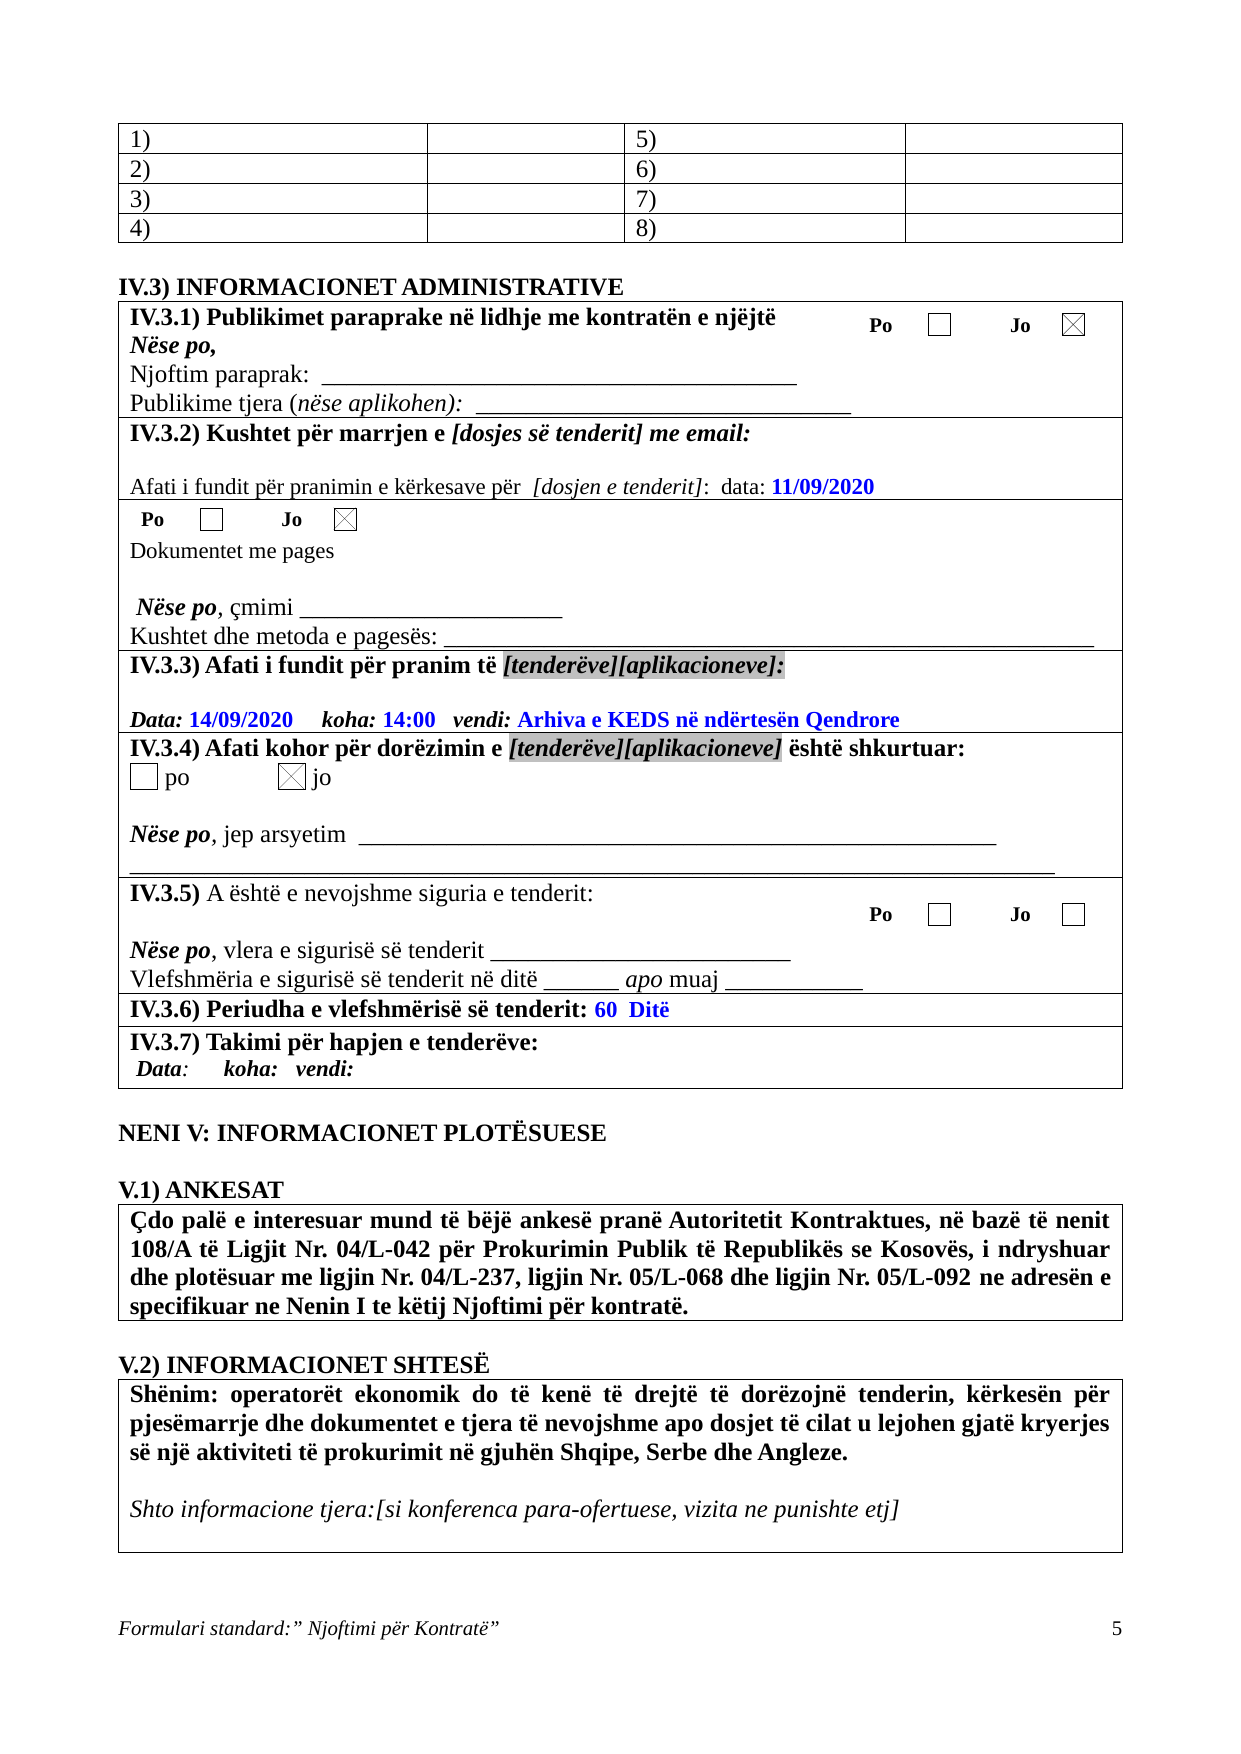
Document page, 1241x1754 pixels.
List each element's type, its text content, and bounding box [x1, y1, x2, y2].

table_header Shënim: operatorët ekonomik do të kenë të drejtë të dorëzojnë tenderin, kërkesën për pjesëmarrje dhe dokumentet e tjera të nevojshme apo dosjet të cilat u lejohen gjatë kryerjes së një aktiviteti të prokurimit në gjuhën Shqipe, Serbe dhe Angleze. Shto informacione tjera:[si konferenca para-ofertuese, vizita ne punishte etj] [119, 1380, 1122, 1552]
table_cell IV.3.3) Afati i fundit për pranim të [tenderëve][aplikacioneve]: Data: 14/09/2020 koha: 14:00 vendi: Arhiva e KEDS në ndërtesën Qendrore [119, 651, 1122, 732]
text IV.3) INFORMACIONET ADMINISTRATIVE [118, 272, 1122, 301]
table_cell IV.3.7) Takimi për hapjen e tenderëve: Data: koha: vendi: [119, 1027, 1122, 1088]
text NENI V: INFORMACIONET PLOTËSUESE [118, 1118, 1122, 1146]
table_cell IV.3.2) Kushtet për marrjen e [dosjes së tenderit] me email: Afati i fundit për pranimin e kërkesave për [dosjen e tenderit]: data: 11/09/2020 [119, 418, 1122, 499]
table_cell Dokumentet me pages Nëse po, çmimi _____________________ Kushtet dhe metoda e pagesës: ____________________________________________________ [119, 500, 1122, 649]
table_cell [428, 214, 624, 242]
table_cell 1) [119, 124, 427, 153]
table_cell IV.3.6) Periudha e vlefshmërisë së tenderit: 60 Ditë [119, 994, 1122, 1026]
table_header Çdo palë e interesuar mund të bëjë ankesë pranë Autoritetit Kontraktues, në bazë të nenit 108/A të Ligjit Nr. 04/L-042 për Prokurimin Publik të Republikës se Kosovës, i ndryshuar dhe plotësuar me ligjin Nr. 04/L-237, ligjin Nr. 05/L-068 dhe ligjin Nr. 05/L-092 ne adresën e specifikuar ne Nenin I te këtij Njoftimi për kontratë. [119, 1205, 1122, 1320]
text V.1) ANKESAT [118, 1175, 1122, 1204]
table_cell 3) [119, 184, 427, 212]
table_cell [428, 124, 624, 153]
table_cell [906, 124, 1122, 153]
table_cell [906, 214, 1122, 242]
table_cell [906, 154, 1122, 183]
table_cell [906, 184, 1122, 212]
table_cell 8) [625, 214, 905, 242]
table_cell [428, 184, 624, 212]
table_cell 5) [625, 124, 905, 153]
table_cell 2) [119, 154, 427, 183]
table_cell IV.3.4) Afati kohor për dorëzimin e [tenderëve][aplikacioneve] është shkurtuar: po jo Nëse po, jep arsyetim ___________________________________________________ __________________________________________________________________________ [119, 733, 1122, 877]
table_cell 6) [625, 154, 905, 183]
table_cell IV.3.5) A është e nevojshme siguria e tenderit: Nëse po, vlera e sigurisë së tenderit ________________________ Vlefshmëria e sigurisë së tenderit në ditë ______ apo muaj ___________ [119, 878, 1122, 993]
text V.2) INFORMACIONET SHTESË [118, 1350, 1122, 1378]
table_header IV.3.1) Publikimet paraprake në lidhje me kontratën e njëjtë Nëse po, Njoftim paraprak: ______________________________________ Publikime tjera (nëse aplikohen): ______________________________ [119, 302, 1122, 417]
table_cell [428, 154, 624, 183]
table_cell 7) [625, 184, 905, 212]
table_cell 4) [119, 214, 427, 242]
